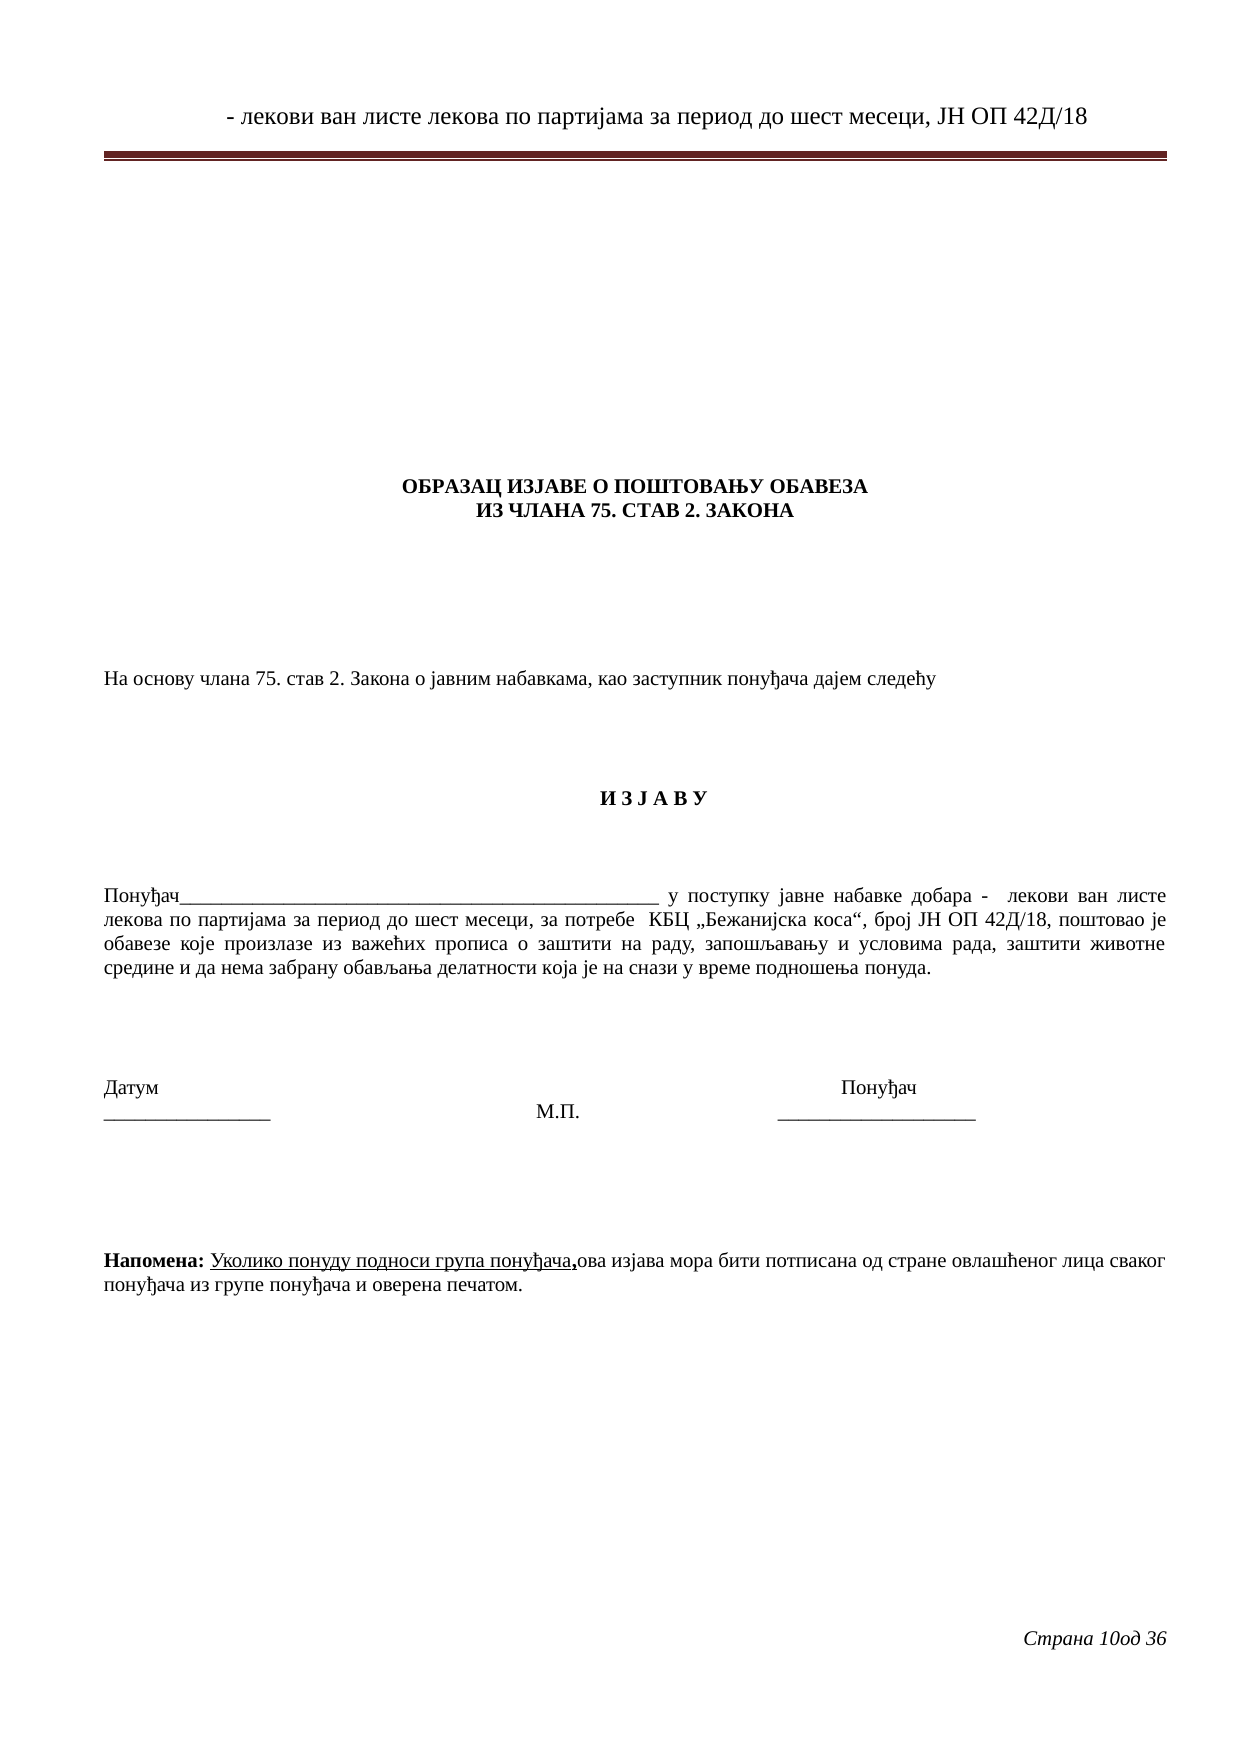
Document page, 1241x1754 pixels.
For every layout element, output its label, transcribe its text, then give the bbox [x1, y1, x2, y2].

text На основу члана 75. став 2. Закона о јавним набавкама, као заступник понуђача дајем следећу [103, 666, 1167, 690]
text И З Ј А В У [141, 786, 1167, 810]
text ________________ М.П. ___________________ [103, 1099, 1167, 1123]
text Напомена: Уколико понуду подноси група понуђача,ова изјава мора бити потписана од стране овлашћеног лица сваког понуђача из групе понуђача и оверена печатом. [103, 1248, 1167, 1296]
text ОБРАЗАЦ ИЗЈАВЕ О ПОШТОВАЊУ ОБАВЕЗА [103, 473, 1167, 498]
text Понуђач______________________________________________ у поступку јавне набавке добара - лекови ван листе лекова по партијама за период до шест месеци, за потребе КБЦ „Бежанијска коса“, број ЈН ОП 42Д/18, поштовао је обавезе које произлазе из важећих прописа о заштити на раду, запошљавању и условима рада, заштити животне средине и да нема забрану обављања делатности која је на снази у време подношења понуда. [103, 883, 1167, 979]
text ИЗ ЧЛАНА 75. СТАВ 2. ЗАКОНА [103, 498, 1167, 522]
text Датум Понуђач [103, 1075, 1167, 1099]
